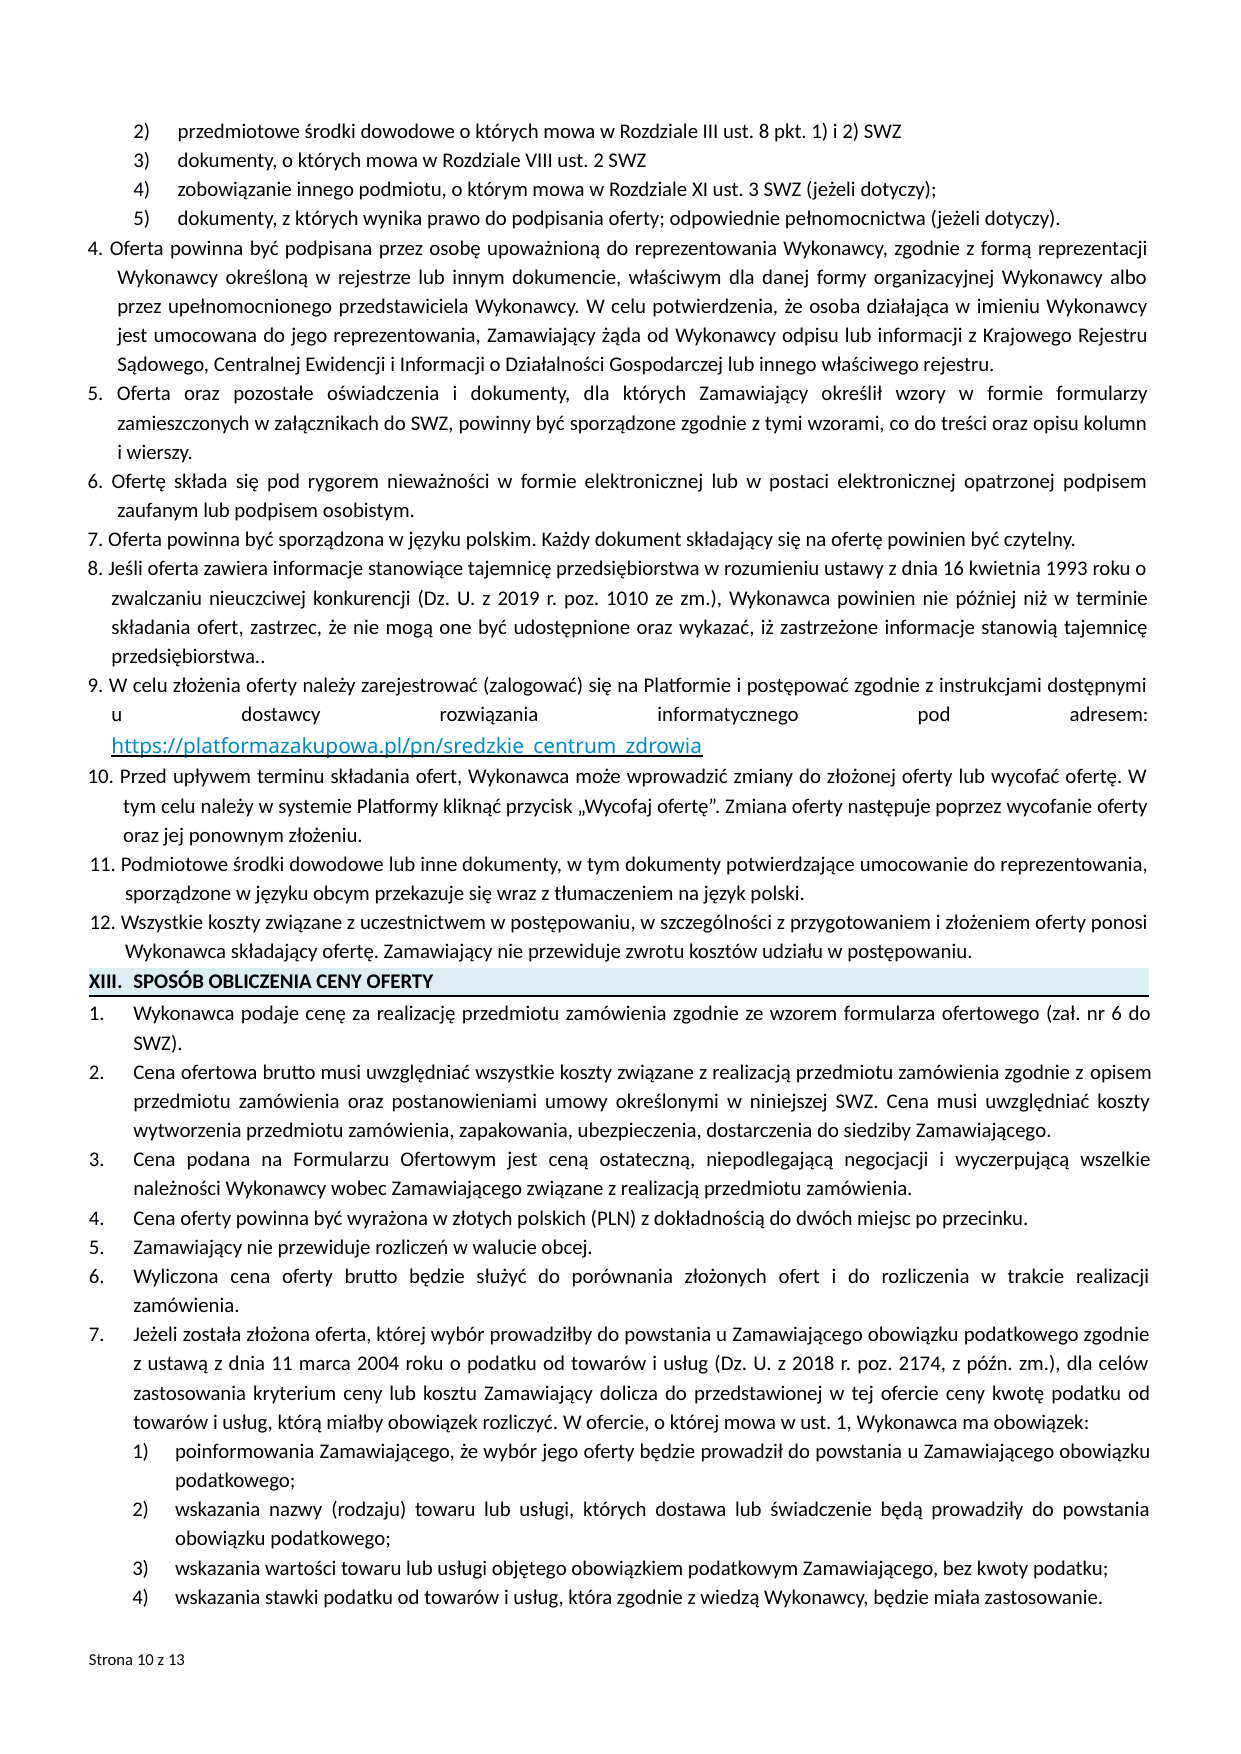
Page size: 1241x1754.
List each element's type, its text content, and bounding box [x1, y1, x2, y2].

list SPOSÓB OBLICZENIA CENY OFERTY [89, 968, 1149, 995]
text 11. Podmiotowe środki dowodowe lub inne dokumenty, w tym dokumenty potwierdzające umocowanie do reprezentowania, sporządzone w języku obcym przekazuje się wraz z tłumaczeniem na język polski. [89, 851, 1149, 906]
list Cena podana na Formularzu Ofertowym jest ceną ostateczną, niepodlegającą negocjacji i wyczerpującą wszelkie należności Wykonawcy wobec Zamawiającego związane z realizacją przedmiotu zamówienia. [89, 1146, 1152, 1201]
list Wykonawca podaje cenę za realizację przedmiotu zamówienia zgodnie ze wzorem formularza ofertowego (zał. nr 6 do SWZ). [89, 1001, 1152, 1055]
text 7. Oferta powinna być sporządzona w języku polskim. Każdy dokument składający się na ofertę powinien być czytelny. [87, 526, 1149, 552]
text 3) wskazania wartości towaru lub usługi objętego obowiązkiem podatkowym Zamawiającego, bez kwoty podatku; [132, 1555, 1152, 1580]
list Jeżeli została złożona oferta, której wybór prowadziłby do powstania u Zamawiającego obowiązku podatkowego zgodnie z ustawą z dnia 11 marca 2004 roku o podatku od towarów i usług (Dz. U. z 2018 r. poz. 2174, z późn. zm.), dla celów zastosowania kryterium ceny lub kosztu Zamawiający dolicza do przedstawionej w tej ofercie ceny kwotę podatku od towarów i usług, którą miałby obowiązek rozliczyć. W ofercie, o której mowa w ust. 1, Wykonawca ma obowiązek: [89, 1321, 1152, 1434]
text 9. W celu złożenia oferty należy zarejestrować (zalogować) się na Platformie i postępować zgodnie z instrukcjami dostępnymi u dostawcy rozwiązania informatycznego pod adresem: https://platformazakupowa.pl/pn/sredzkie_centrum_zdrowia [87, 672, 1149, 759]
list zobowiązanie innego podmiotu, o którym mowa w Rozdziale XI ust. 3 SWZ (jeżeli dotyczy); [133, 176, 1149, 202]
text 8. Jeśli oferta zawiera informacje stanowiące tajemnicę przedsiębiorstwa w rozumieniu ustawy z dnia 16 kwietnia 1993 roku o zwalczaniu nieuczciwej konkurencji (Dz. U. z 2019 r. poz. 1010 ze zm.), Wykonawca powinien nie później niż w terminie składania ofert, zastrzec, że nie mogą one być udostępnione oraz wykazać, iż zastrzeżone informacje stanowią tajemnicę przedsiębiorstwa.. [87, 556, 1149, 668]
list przedmiotowe środki dowodowe o których mowa w Rozdziale III ust. 8 pkt. 1) i 2) SWZ [133, 118, 1149, 143]
text 5. Oferta oraz pozostałe oświadczenia i dokumenty, dla których Zamawiający określił wzory w formie formularzy zamieszczonych w załącznikach do SWZ, powinny być sporządzone zgodnie z tymi wzorami, co do treści oraz opisu kolumn i wierszy. [87, 381, 1149, 464]
list Wyliczona cena oferty brutto będzie służyć do porównania złożonych ofert i do rozliczenia w trakcie realizacji zamówienia. [89, 1263, 1152, 1318]
list Zamawiający nie przewiduje rozliczeń w walucie obcej. [89, 1234, 1152, 1259]
list Cena ofertowa brutto musi uwzględniać wszystkie koszty związane z realizacją przedmiotu zamówienia zgodnie z opisem przedmiotu zamówienia oraz postanowieniami umowy określonymi w niniejszej SWZ. Cena musi uwzględniać koszty wytworzenia przedmiotu zamówienia, zapakowania, ubezpieczenia, dostarczenia do siedziby Zamawiającego. [89, 1059, 1152, 1143]
text 4. Oferta powinna być podpisana przez osobę upoważnioną do reprezentowania Wykonawcy, zgodnie z formą reprezentacji Wykonawcy określoną w rejestrze lub innym dokumencie, właściwym dla danej formy organizacyjnej Wykonawcy albo przez upełnomocnionego przedstawiciela Wykonawcy. W celu potwierdzenia, że osoba działająca w imieniu Wykonawcy jest umocowana do jego reprezentowania, Zamawiający żąda od Wykonawcy odpisu lub informacji z Krajowego Rejestru Sądowego, Centralnej Ewidencji i Informacji o Działalności Gospodarczej lub innego właściwego rejestru. [87, 235, 1149, 377]
text 10. Przed upływem terminu składania ofert, Wykonawca może wprowadzić zmiany do złożonej oferty lub wycofać ofertę. W tym celu należy w systemie Platformy kliknąć przycisk „Wycofaj ofertę”. Zmiana oferty następuje poprzez wycofanie oferty oraz jej ponownym złożeniu. [87, 764, 1149, 847]
list Cena oferty powinna być wyrażona w złotych polskich (PLN) z dokładnością do dwóch miejsc po przecinku. [89, 1205, 1152, 1230]
text 2) wskazania nazwy (rodzaju) towaru lub usługi, których dostawa lub świadczenie będą prowadziły do powstania obowiązku podatkowego; [132, 1496, 1152, 1551]
list dokumenty, o których mowa w Rozdziale VIII ust. 2 SWZ [133, 147, 1149, 173]
text 1) poinformowania Zamawiającego, że wybór jego oferty będzie prowadził do powstania u Zamawiającego obowiązku podatkowego; [132, 1438, 1152, 1493]
text 12. Wszystkie koszty związane z uczestnictwem w postępowaniu, w szczególności z przygotowaniem i złożeniem oferty ponosi Wykonawca składający ofertę. Zamawiający nie przewiduje zwrotu kosztów udziału w postępowaniu. [89, 909, 1149, 964]
text 6. Ofertę składa się pod rygorem nieważności w formie elektronicznej lub w postaci elektronicznej opatrzonej podpisem zaufanym lub podpisem osobistym. [87, 468, 1149, 523]
list dokumenty, z których wynika prawo do podpisania oferty; odpowiednie pełnomocnictwa (jeżeli dotyczy). [133, 206, 1149, 231]
text 4) wskazania stawki podatku od towarów i usług, która zgodnie z wiedzą Wykonawcy, będzie miała zastosowanie. [132, 1584, 1152, 1609]
